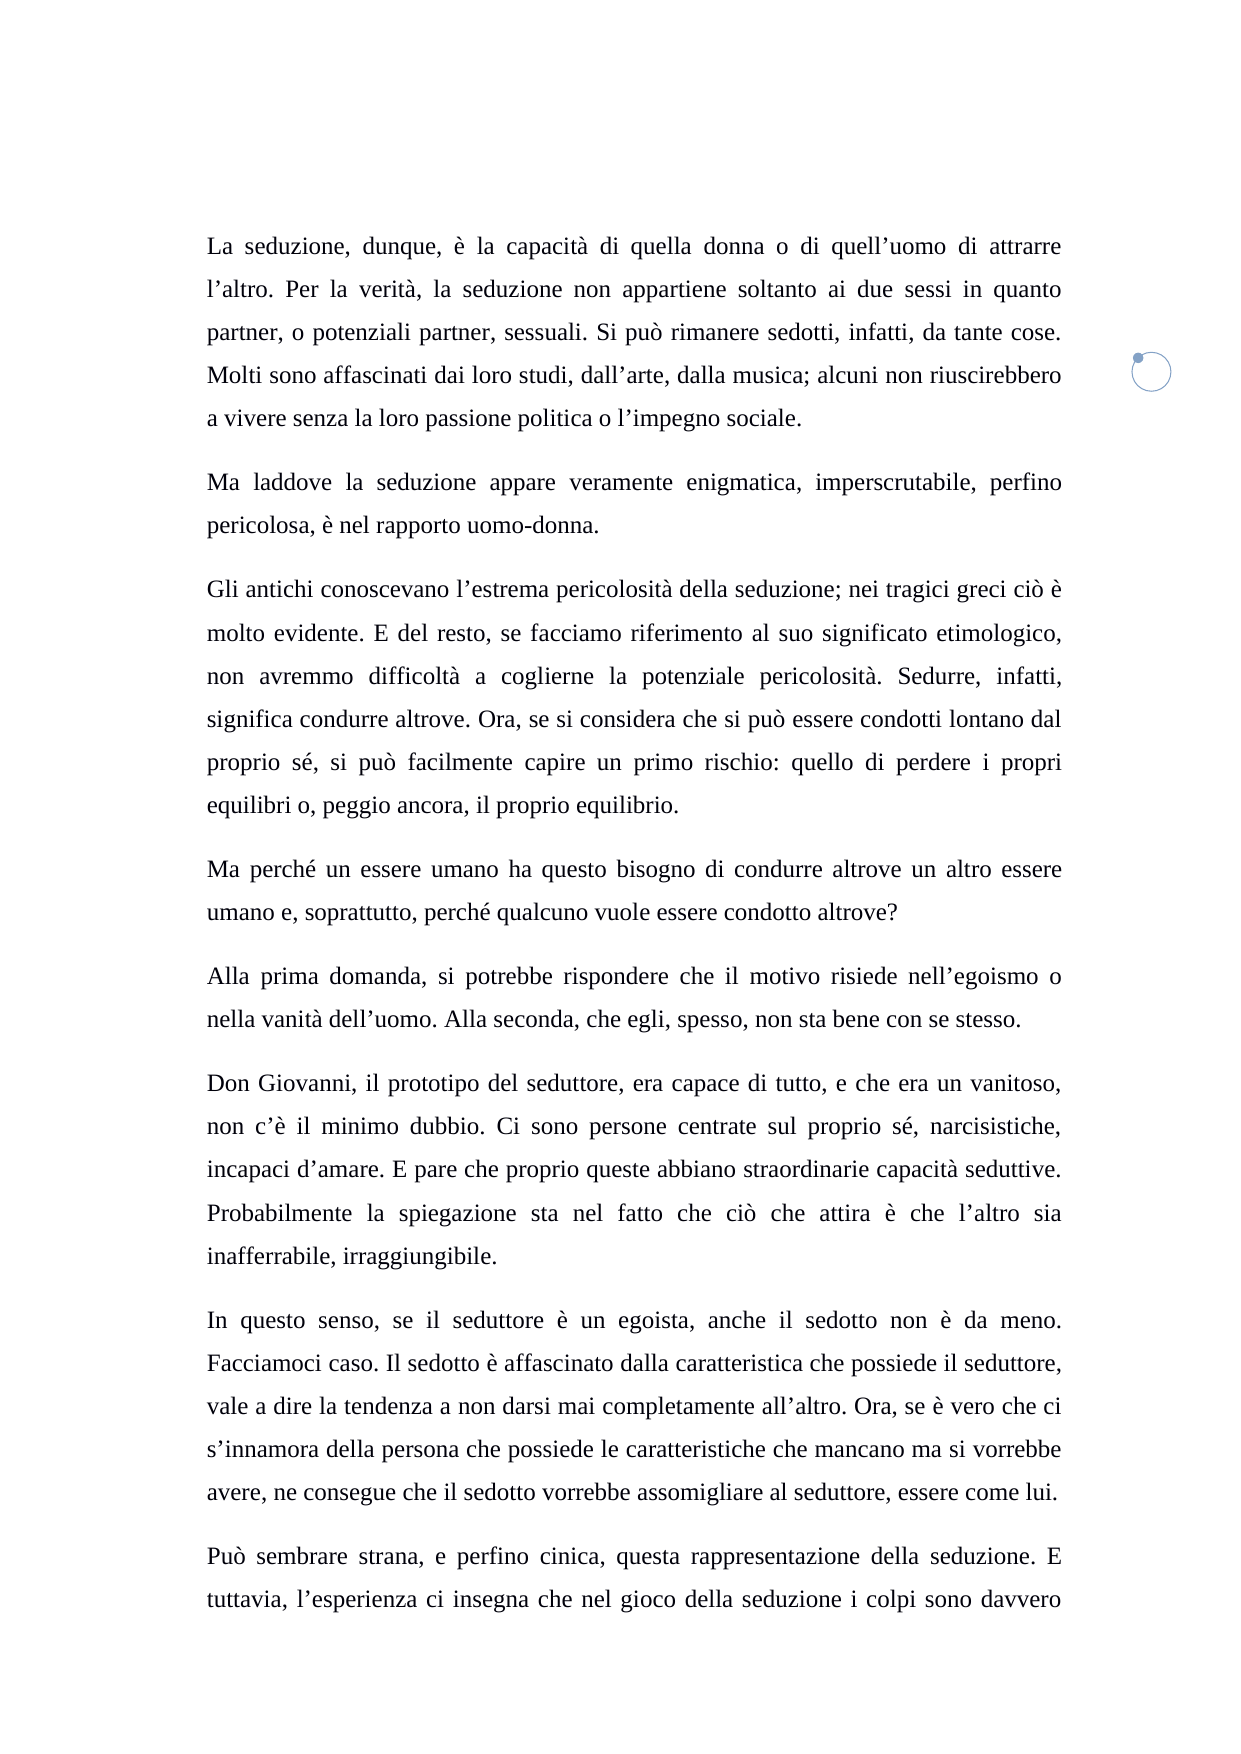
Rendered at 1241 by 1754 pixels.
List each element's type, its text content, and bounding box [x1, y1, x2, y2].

text Ma laddove la seduzione appare veramente enigmatica, imperscrutabile, perfino pericolosa, è nel rapporto uomo-donna. [207, 467, 1063, 539]
text La seduzione, dunque, è la capacità di quella donna o di quell’uomo di attrarre l’altro. Per la verità, la seduzione non appartiene soltanto ai due sessi in quanto partner, o potenziali partner, sessuali. Si può rimanere sedotti, infatti, da tante cose. Molti sono affascinati dai loro studi, dall’arte, dalla musica; alcuni non riuscirebbero a vivere senza la loro passione politica o l’impegno sociale. [207, 231, 1063, 432]
text Alla prima domanda, si potrebbe rispondere che il motivo risiede nell’egoismo o nella vanità dell’uomo. Alla seconda, che egli, spesso, non sta bene con se stesso. [207, 961, 1063, 1033]
text In questo senso, se il seduttore è un egoista, anche il sedotto non è da meno. Facciamoci caso. Il sedotto è affascinato dalla caratteristica che possiede il seduttore, vale a dire la tendenza a non darsi mai completamente all’altro. Ora, se è vero che ci s’innamora della persona che possiede le caratteristiche che mancano ma si vorrebbe avere, ne consegue che il sedotto vorrebbe assomigliare al seduttore, essere come lui. [207, 1305, 1063, 1506]
text Ma perché un essere umano ha questo bisogno di condurre altrove un altro essere umano e, soprattutto, perché qualcuno vuole essere condotto altrove? [207, 854, 1063, 926]
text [207, 1541, 1063, 1613]
text Gli antichi conoscevano l’estrema pericolosità della seduzione; nei tragici greci ciò è molto evidente. E del resto, se facciamo riferimento al suo significato etimologico, non avremmo difficoltà a coglierne la potenziale pericolosità. Sedurre, infatti, significa condurre altrove. Ora, se si considera che si può essere condotti lontano dal proprio sé, si può facilmente capire un primo rischio: quello di perdere i propri equilibri o, peggio ancora, il proprio equilibrio. [207, 574, 1063, 819]
text Don Giovanni, il prototipo del seduttore, era capace di tutto, e che era un vanitoso, non c’è il minimo dubbio. Ci sono persone centrate sul proprio sé, narcisistiche, incapaci d’amare. E pare che proprio queste abbiano straordinarie capacità seduttive. Probabilmente la spiegazione sta nel fatto che ciò che attira è che l’altro sia inafferrabile, irraggiungibile. [207, 1068, 1063, 1269]
